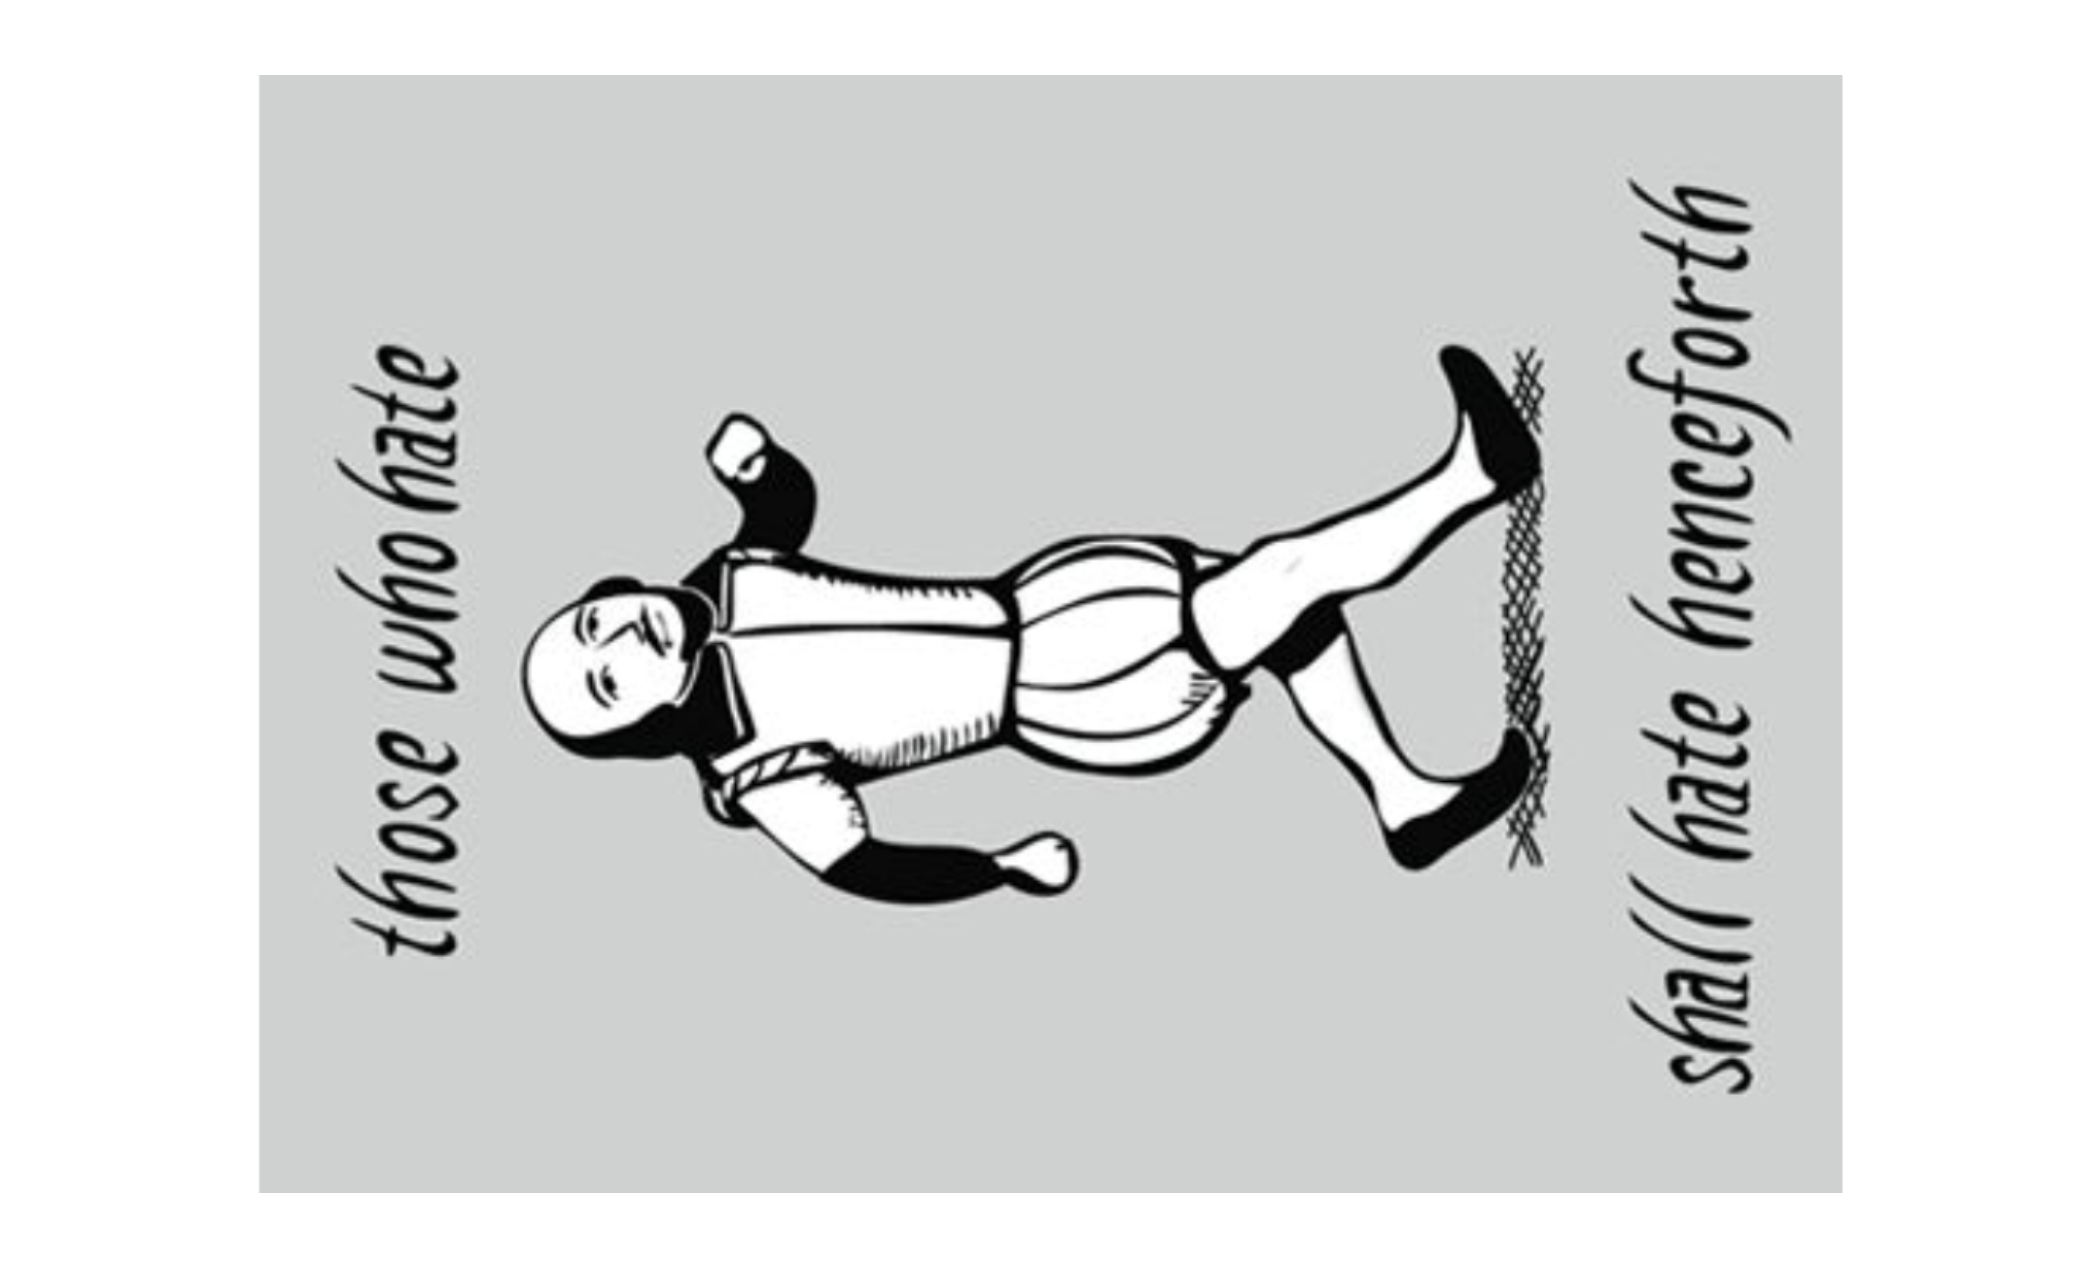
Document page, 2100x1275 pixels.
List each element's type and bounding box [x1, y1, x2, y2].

picture [260, 75, 1842, 1193]
